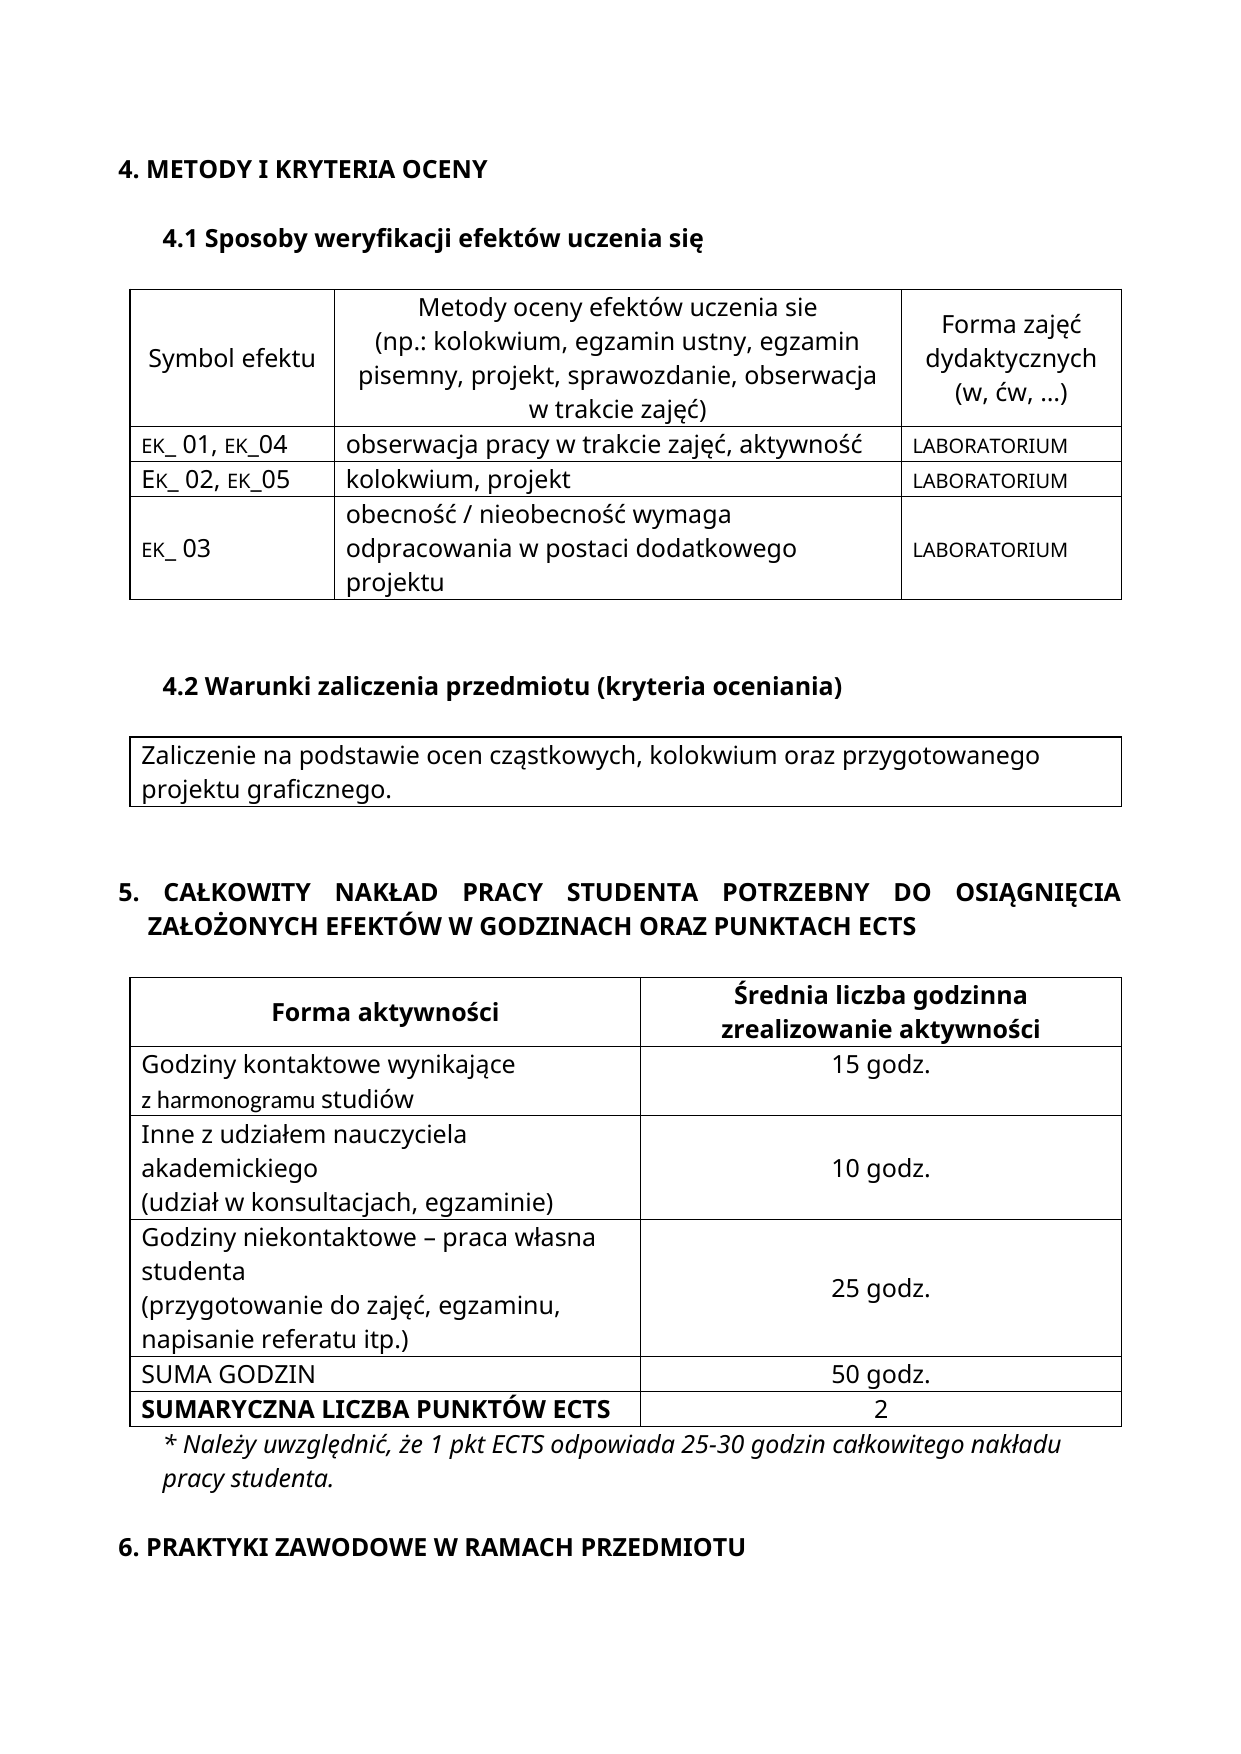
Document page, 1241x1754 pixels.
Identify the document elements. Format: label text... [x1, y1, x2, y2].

table_cell 10 godz. [641, 1116, 1121, 1218]
table_header Forma zajęć dydaktycznych (w, ćw, …) [902, 290, 1121, 426]
table_cell ek_ 01, ek_04 [131, 427, 334, 461]
table_cell 2 [641, 1392, 1121, 1426]
text 4.1 Sposoby weryfikacji efektów uczenia się [162, 220, 1122, 254]
table_cell laboratorium [902, 497, 1121, 599]
table_cell kolokwium, projekt [335, 462, 901, 496]
table_header Symbol efektu [131, 290, 334, 426]
table_cell obserwacja pracy w trakcie zajęć, aktywność [335, 427, 901, 461]
table_cell laboratorium [902, 462, 1121, 496]
table_cell 15 godz. [641, 1047, 1121, 1115]
table_cell 50 godz. [641, 1357, 1121, 1391]
table_cell SUMA GODZIN [131, 1357, 640, 1391]
table_cell SUMARYCZNA LICZBA PUNKTÓW ECTS [131, 1392, 640, 1426]
table_cell Ek_ 02, ek_05 [131, 462, 334, 496]
table_header Zaliczenie na podstawie ocen cząstkowych, kolokwium oraz przygotowanego projektu graficznego. [131, 738, 1121, 806]
table_header Średnia liczba godzinna zrealizowanie aktywności [641, 978, 1121, 1046]
text 4.2 Warunki zaliczenia przedmiotu (kryteria oceniania) [162, 668, 1122, 702]
table_cell Inne z udziałem nauczyciela akademickiego (udział w konsultacjach, egzaminie) [131, 1116, 640, 1218]
table_cell 25 godz. [641, 1220, 1121, 1356]
table_header Forma aktywności [131, 978, 640, 1046]
table_cell Godziny niekontaktowe – praca własna studenta (przygotowanie do zajęć, egzaminu, napisanie referatu itp.) [131, 1220, 640, 1356]
text * Należy uwzględnić, że 1 pkt ECTS odpowiada 25-30 godzin całkowitego nakładu pracy studenta. [162, 1427, 1122, 1495]
table_cell obecność / nieobecność wymaga odpracowania w postaci dodatkowego projektu [335, 497, 901, 599]
table_cell laboratorium [902, 427, 1121, 461]
text 4. METODY I KRYTERIA OCENY [118, 152, 1122, 186]
table_header Metody oceny efektów uczenia sie (np.: kolokwium, egzamin ustny, egzamin pisemny, projekt, sprawozdanie, obserwacja w trakcie zajęć) [335, 290, 901, 426]
table_cell Godziny kontaktowe wynikające z harmonogramu studiów [131, 1047, 640, 1115]
table_cell ek_ 03 [131, 497, 334, 599]
text 5. CAŁKOWITY NAKŁAD PRACY STUDENTA POTRZEBNY DO OSIĄGNIĘCIA ZAŁOŻONYCH EFEKTÓW W GODZINACH ORAZ PUNKTACH ECTS [118, 875, 1122, 943]
text 6. PRAKTYKI ZAWODOWE W RAMACH PRZEDMIOTU [118, 1529, 1122, 1563]
